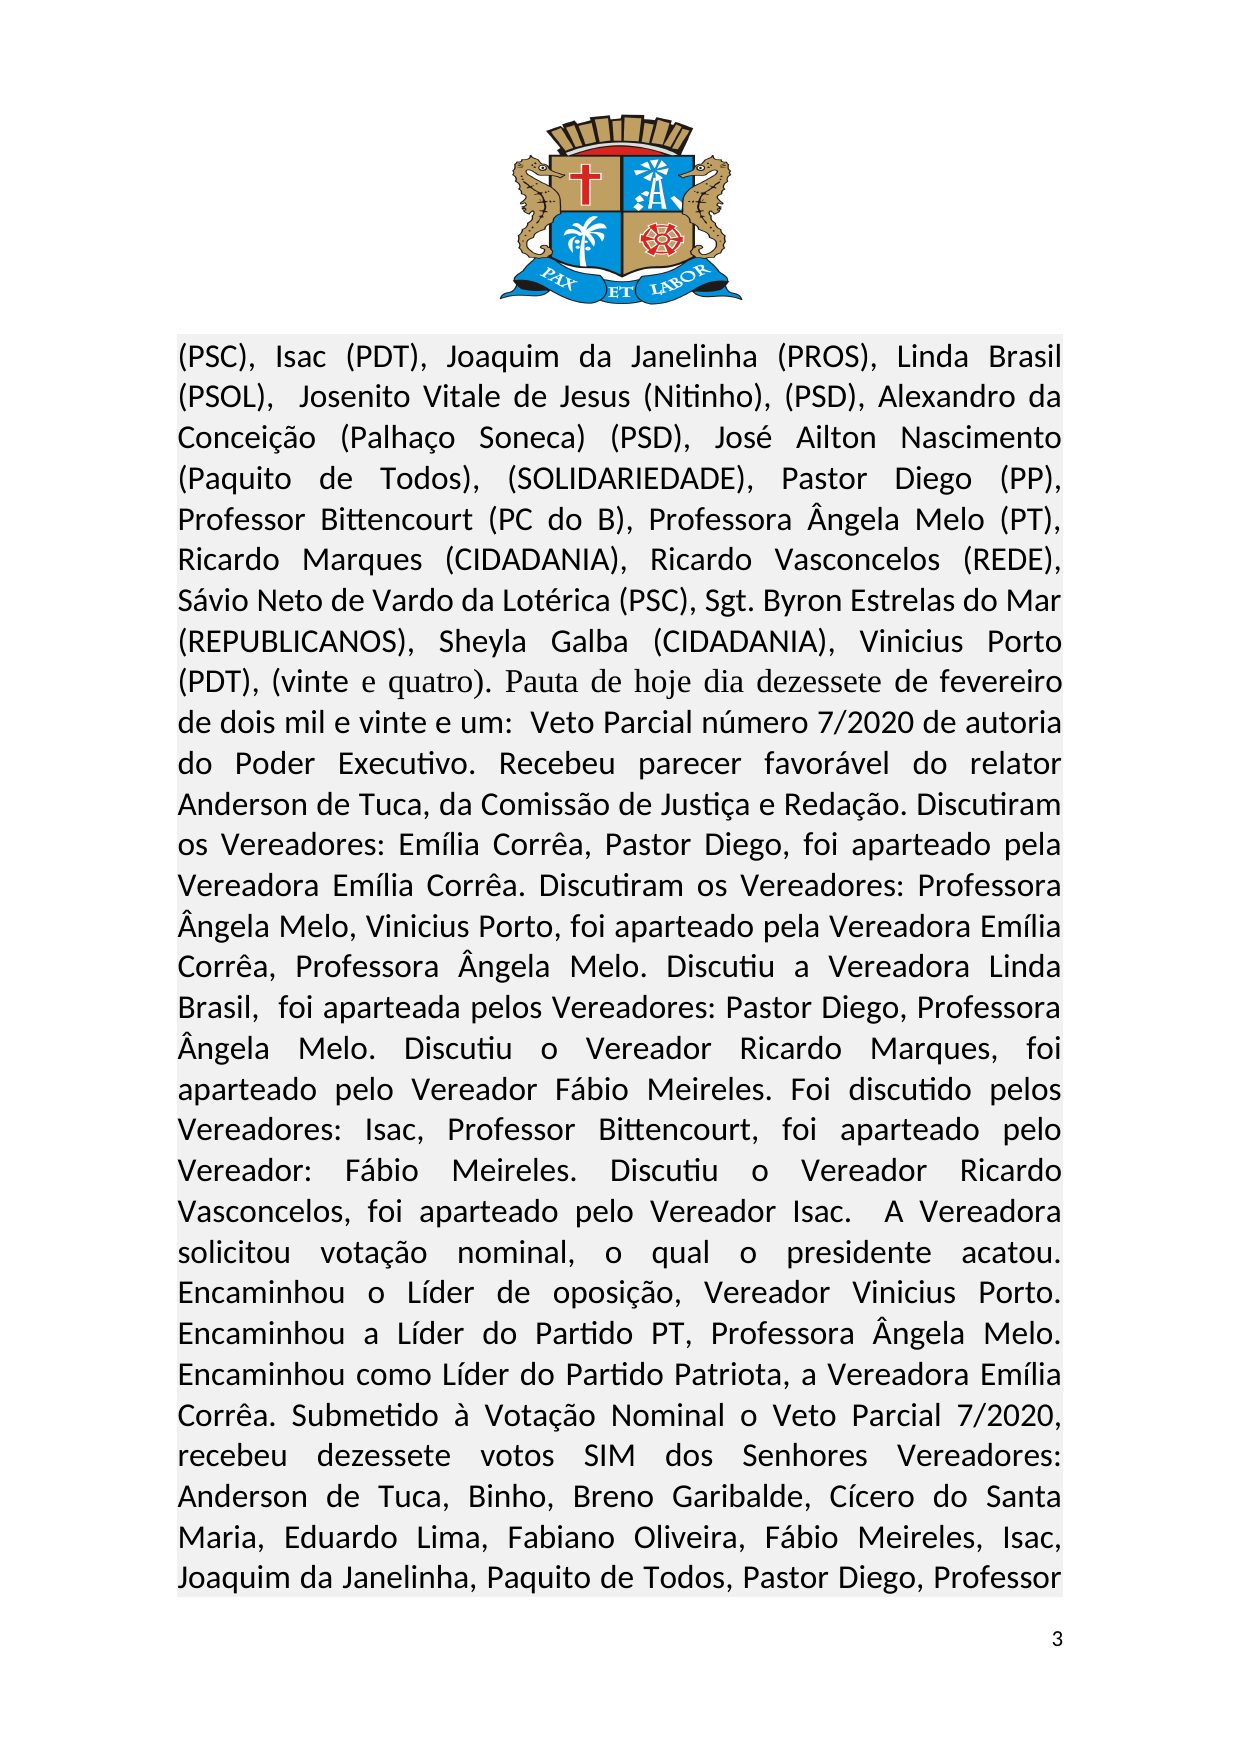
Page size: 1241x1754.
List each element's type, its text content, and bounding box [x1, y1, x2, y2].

picture [488, 101, 753, 335]
